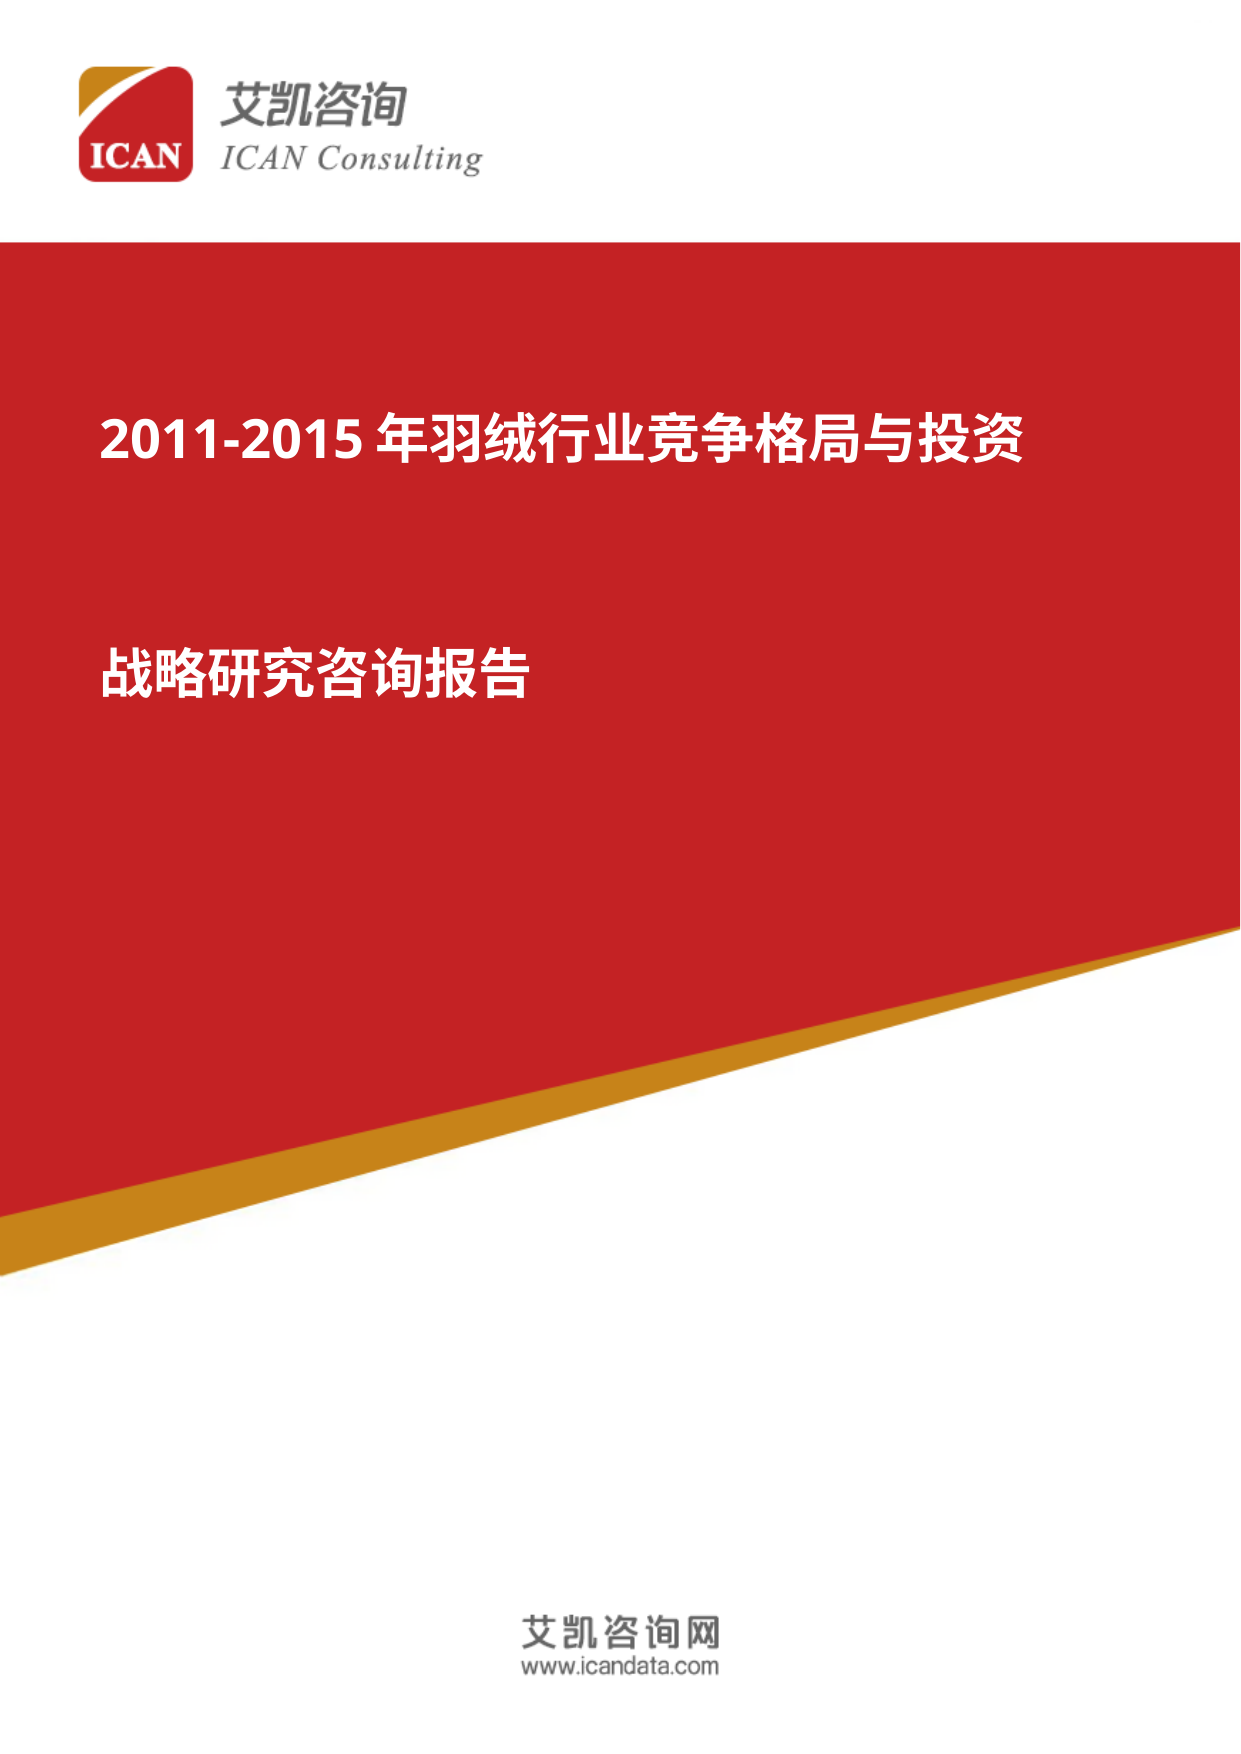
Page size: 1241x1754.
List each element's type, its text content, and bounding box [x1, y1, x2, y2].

subtitle 2011-2015年羽绒行业竞争格局与投资战略研究咨询报告 [99, 386, 1053, 718]
picture [0, 5, 1241, 1754]
